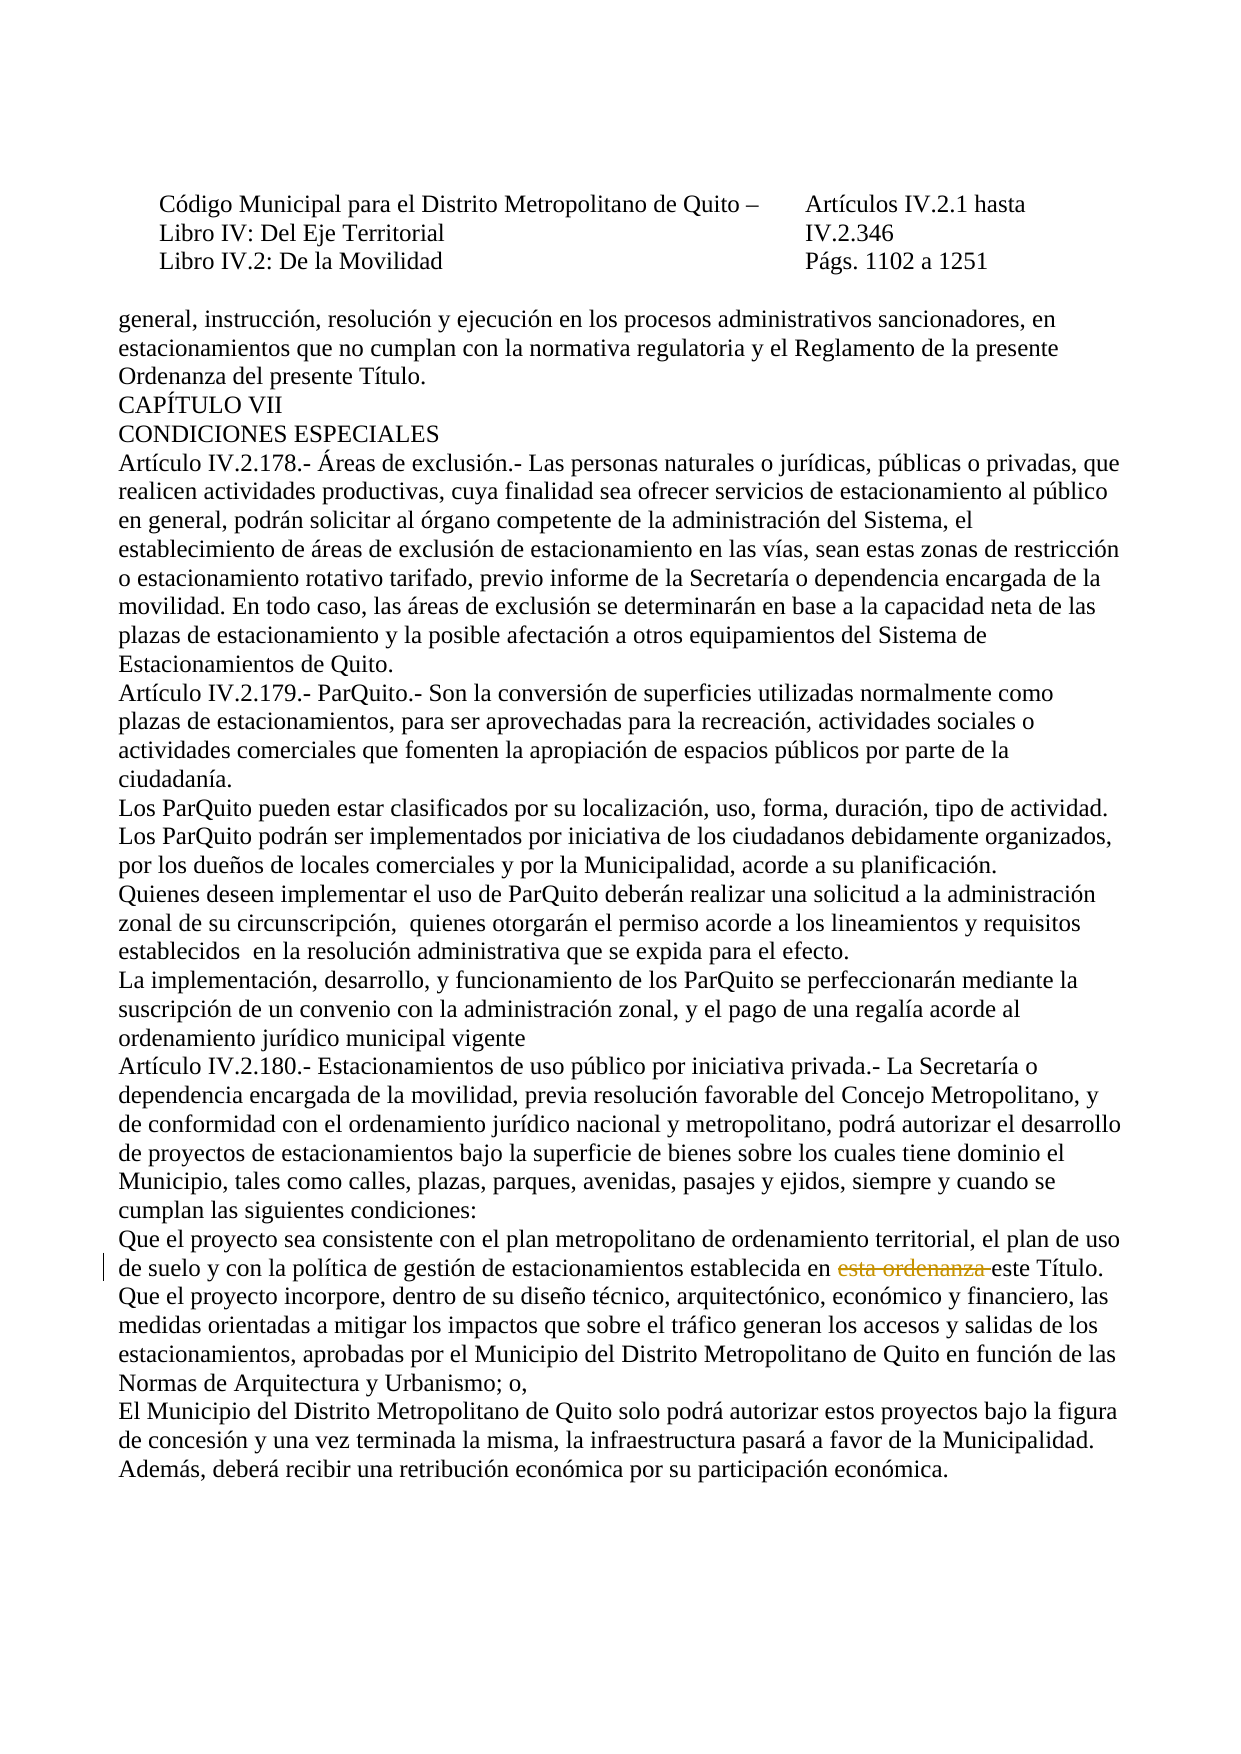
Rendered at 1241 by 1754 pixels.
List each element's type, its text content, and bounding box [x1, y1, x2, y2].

text CONDICIONES ESPECIALES [118, 419, 1122, 448]
text Los ParQuito pueden estar clasificados por su localización, uso, forma, duración, tipo de actividad. [118, 793, 1122, 821]
text CAPÍTULO VII [118, 390, 1122, 419]
text Artículo IV.2.178.- Áreas de exclusión.- Las personas naturales o jurídicas, públicas o privadas, que realicen actividades productivas, cuya finalidad sea ofrecer servicios de estacionamiento al público en general, podrán solicitar al órgano competente de la administración del Sistema, el establecimiento de áreas de exclusión de estacionamiento en las vías, sean estas zonas de restricción o estacionamiento rotativo tarifado, previo informe de la Secretaría o dependencia encargada de la movilidad. En todo caso, las áreas de exclusión se determinarán en base a la capacidad neta de las plazas de estacionamiento y la posible afectación a otros equipamientos del Sistema de Estacionamientos de Quito. [118, 448, 1122, 678]
text Quienes deseen implementar el uso de ParQuito deberán realizar una solicitud a la administración zonal de su circunscripción, quienes otorgarán el permiso acorde a los lineamientos y requisitos establecidos en la resolución administrativa que se expida para el efecto. [118, 879, 1122, 965]
text Artículo IV.2.179.- ParQuito.- Son la conversión de superficies utilizadas normalmente como plazas de estacionamientos, para ser aprovechadas para la recreación, actividades sociales o actividades comerciales que fomenten la apropiación de espacios públicos por parte de la ciudadanía. [118, 678, 1122, 793]
text Que el proyecto incorpore, dentro de su diseño técnico, arquitectónico, económico y financiero, las medidas orientadas a mitigar los impactos que sobre el tráfico generan los accesos y salidas de los estacionamientos, aprobadas por el Municipio del Distrito Metropolitano de Quito en función de las Normas de Arquitectura y Urbanismo; o, [118, 1281, 1122, 1396]
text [118, 304, 1122, 390]
text La implementación, desarrollo, y funcionamiento de los ParQuito se perfeccionarán mediante la suscripción de un convenio con la administración zonal, y el pago de una regalía acorde al ordenamiento jurídico municipal vigente [118, 965, 1122, 1051]
text El Municipio del Distrito Metropolitano de Quito solo podrá autorizar estos proyectos bajo la figura de concesión y una vez terminada la misma, la infraestructura pasará a favor de la Municipalidad. Además, deberá recibir una retribución económica por su participación económica. [118, 1396, 1122, 1483]
text Los ParQuito podrán ser implementados por iniciativa de los ciudadanos debidamente organizados, por los dueños de locales comerciales y por la Municipalidad, acorde a su planificación. [118, 821, 1122, 879]
text Artículo IV.2.180.- Estacionamientos de uso público por iniciativa privada.- La Secretaría o dependencia encargada de la movilidad, previa resolución favorable del Concejo Metropolitano, y de conformidad con el ordenamiento jurídico nacional y metropolitano, podrá autorizar el desarrollo de proyectos de estacionamientos bajo la superficie de bienes sobre los cuales tiene dominio el Municipio, tales como calles, plazas, parques, avenidas, pasajes y ejidos, siempre y cuando se cumplan las siguientes condiciones: [118, 1051, 1122, 1224]
text Que el proyecto sea consistente con el plan metropolitano de ordenamiento territorial, el plan de uso de suelo y con la política de gestión de estacionamientos establecida en este Título. [118, 1224, 1122, 1281]
